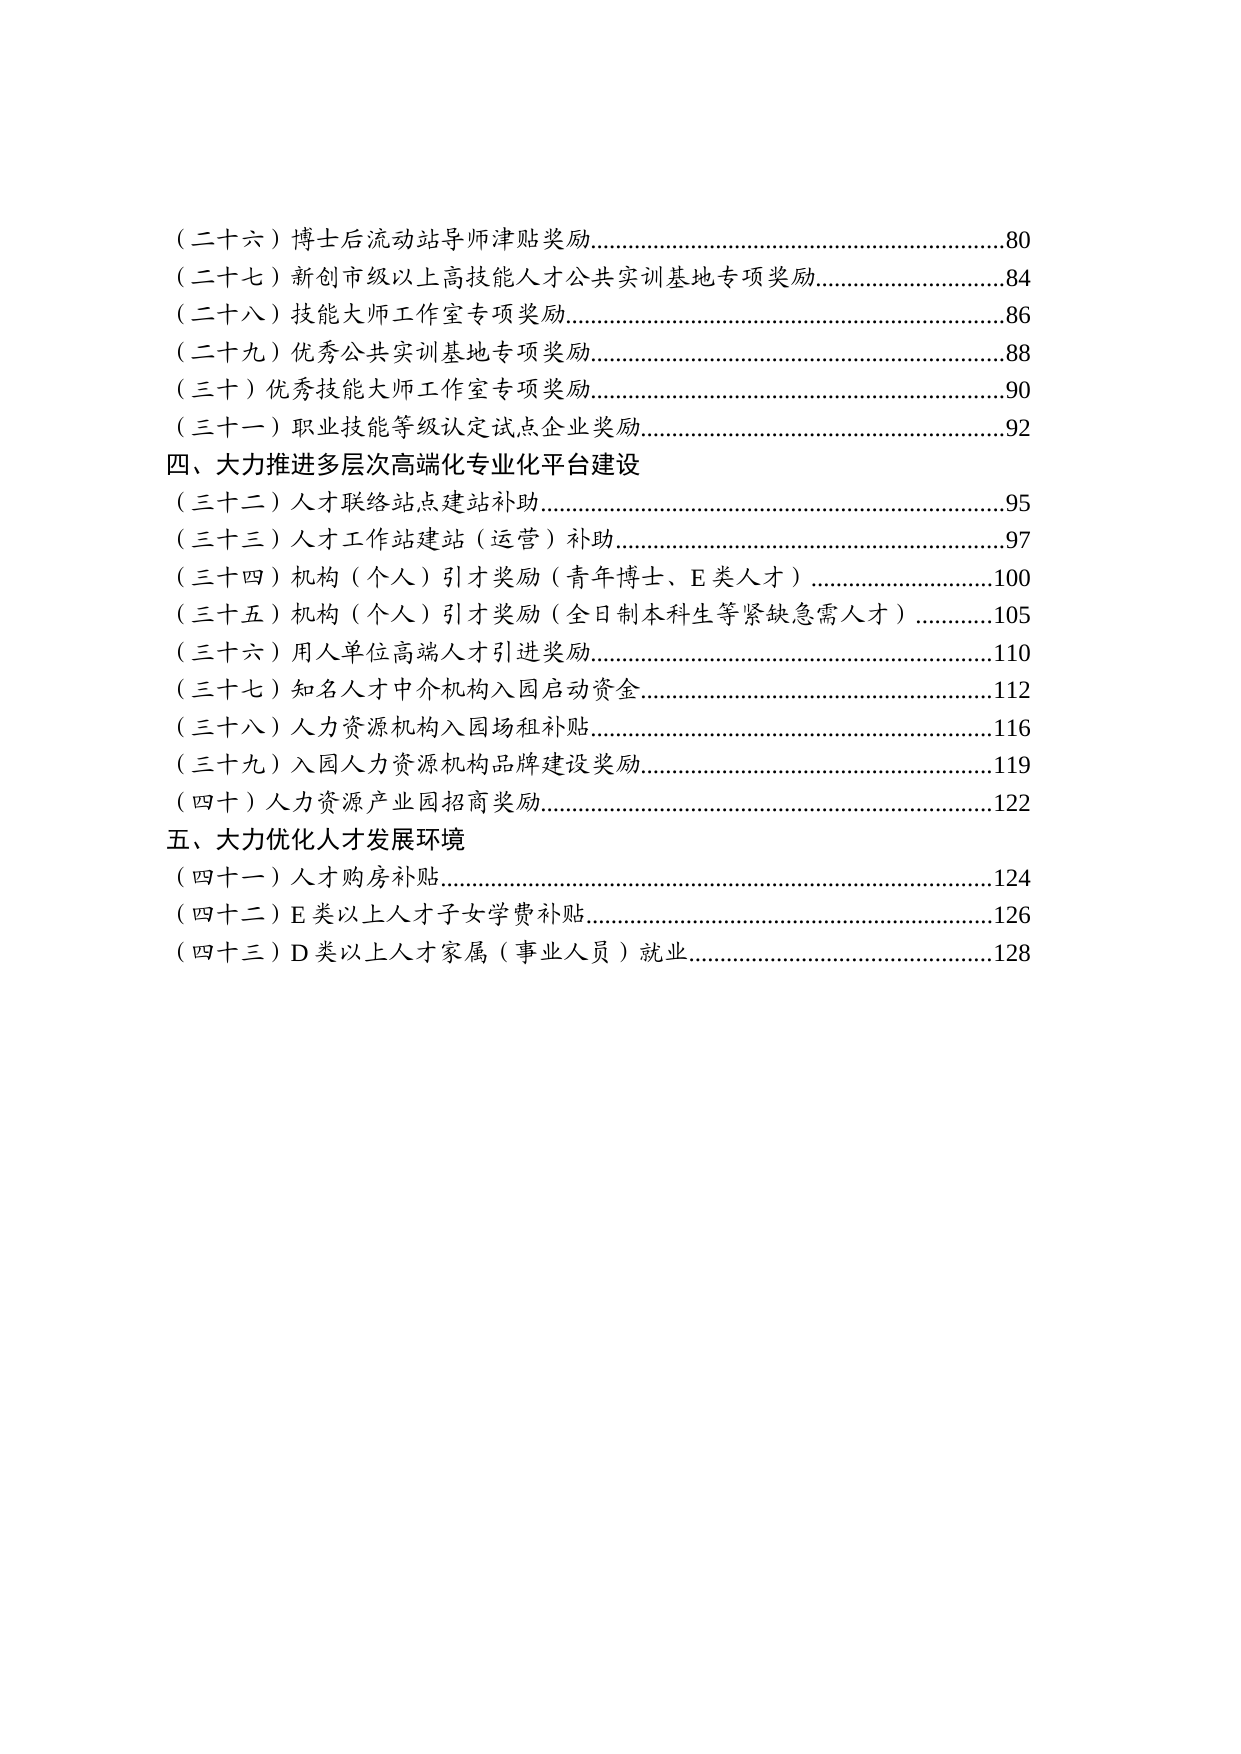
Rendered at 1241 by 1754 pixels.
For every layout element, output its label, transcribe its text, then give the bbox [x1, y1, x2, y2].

text （三十二）人才联络站点建站补助 95 [165, 481, 1087, 518]
text （三十四）机构（个人）引才奖励（青年博士、E类人才） 100 [165, 556, 1087, 593]
text （四十一）人才购房补贴 124 [165, 856, 1087, 893]
text （三十五）机构（个人）引才奖励（全日制本科生等紧缺急需人才） 105 [165, 593, 1087, 631]
text （三十六）用人单位高端人才引进奖励 110 [165, 631, 1087, 668]
text （三十一）职业技能等级认定试点企业奖励 92 [165, 406, 1087, 443]
text （四十）人力资源产业园招商奖励 122 [165, 781, 1087, 818]
text （二十七）新创市级以上高技能人才公共实训基地专项奖励 84 [165, 256, 1087, 293]
text （三十）优秀技能大师工作室专项奖励 90 [165, 368, 1087, 406]
text （四十三）D类以上人才家属（事业人员）就业 128 [165, 931, 1087, 968]
text （三十九）入园人力资源机构品牌建设奖励 119 [165, 743, 1087, 781]
text （二十九）优秀公共实训基地专项奖励 88 [165, 331, 1087, 368]
text 五、大力优化人才发展环境 [165, 818, 1087, 856]
text （三十八）人力资源机构入园场租补贴 116 [165, 706, 1087, 743]
text （三十七）知名人才中介机构入园启动资金 112 [165, 668, 1087, 706]
text （二十八）技能大师工作室专项奖励 86 [165, 293, 1087, 331]
text （四十二）E类以上人才子女学费补贴 126 [165, 893, 1087, 931]
text 四、大力推进多层次高端化专业化平台建设 [165, 443, 1087, 481]
text （二十六）博士后流动站导师津贴奖励 80 [165, 218, 1087, 256]
text （三十三）人才工作站建站（运营）补助 97 [165, 518, 1087, 556]
